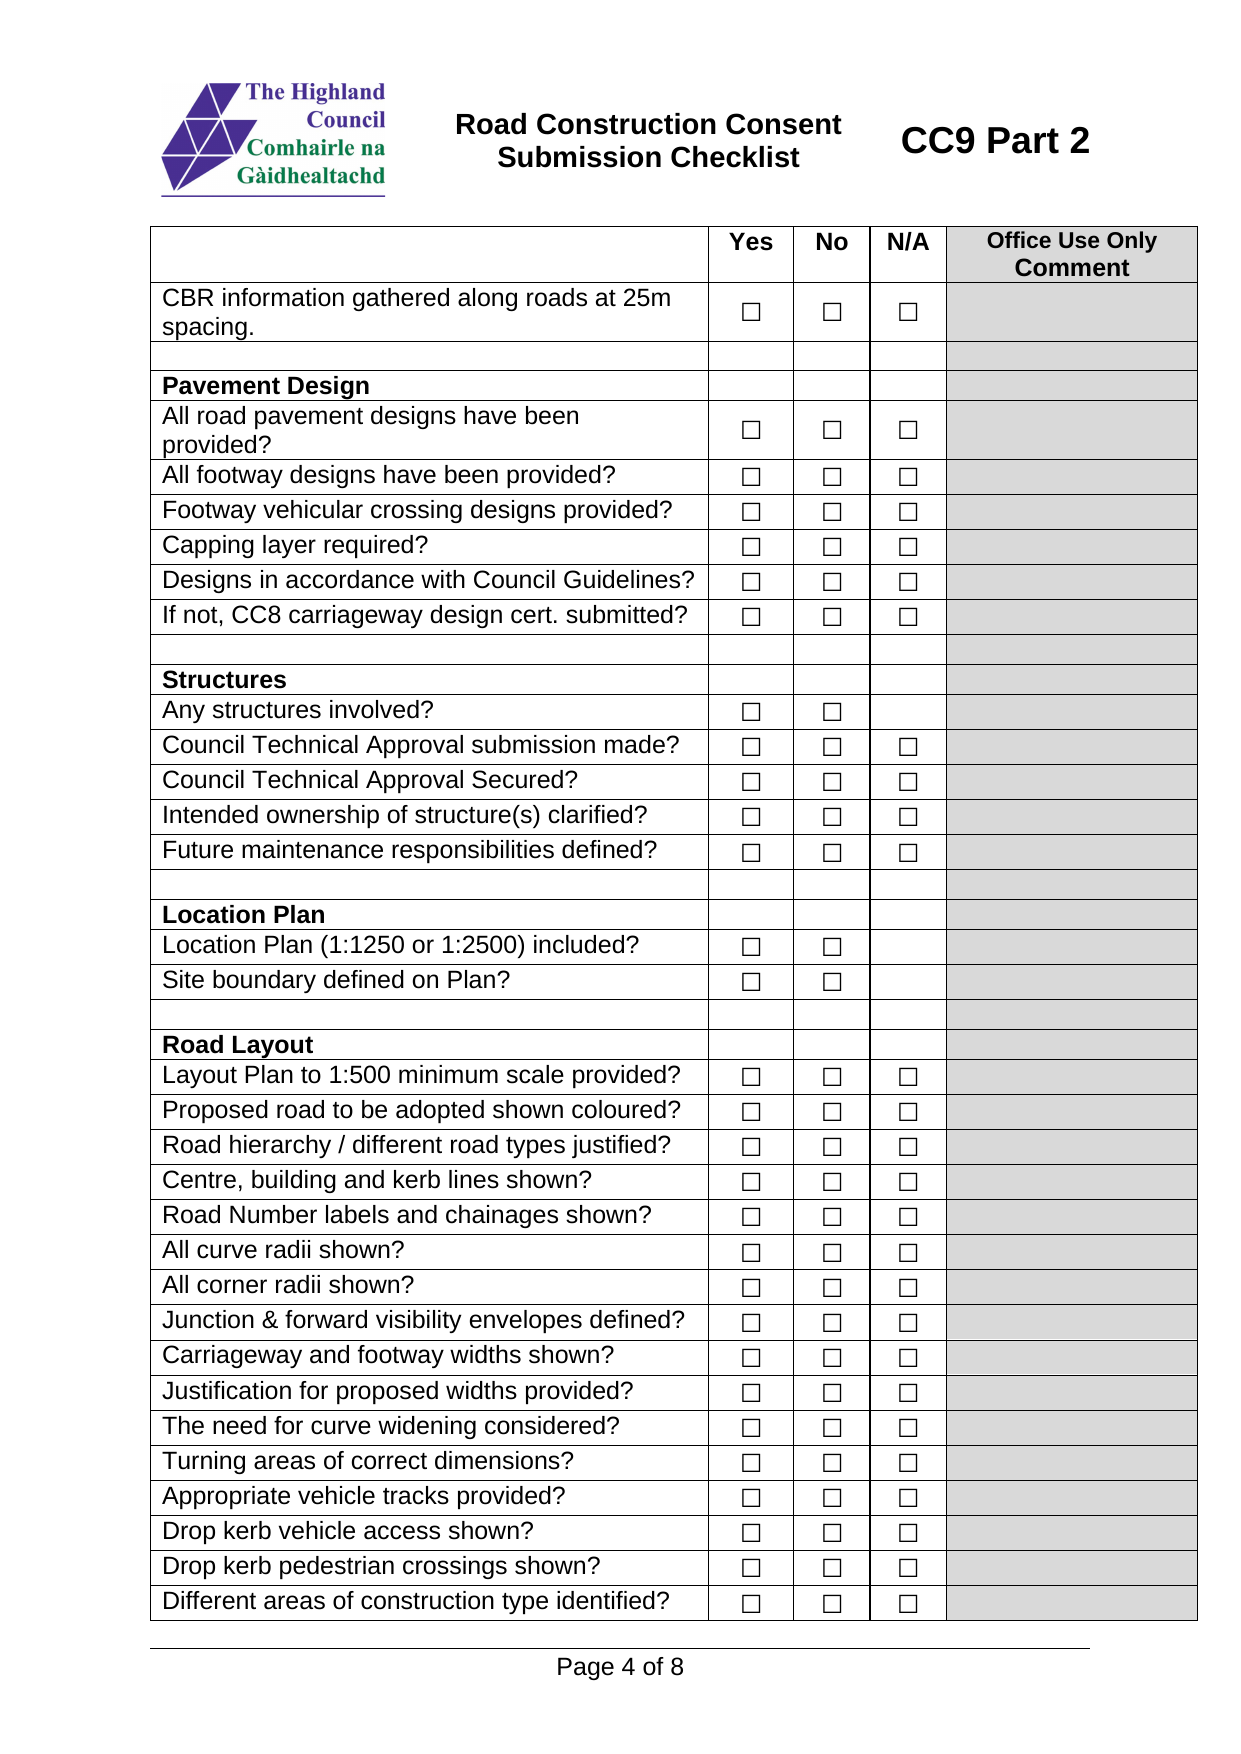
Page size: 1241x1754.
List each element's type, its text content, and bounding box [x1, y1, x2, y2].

table_cell [947, 695, 1197, 729]
table_cell [947, 930, 1197, 964]
table_cell [947, 765, 1197, 799]
table_cell [947, 835, 1197, 869]
table_cell [871, 1000, 946, 1029]
table_cell [947, 1200, 1197, 1234]
table_cell All road pavement designs have been provided? [151, 401, 708, 459]
table_cell [794, 900, 869, 929]
table_cell [709, 1030, 793, 1059]
table_cell [709, 342, 793, 370]
table_cell [709, 870, 793, 899]
table_cell [947, 342, 1197, 370]
table_cell Capping layer required? [151, 530, 708, 564]
table_cell Structures [151, 665, 708, 694]
table_header Yes [709, 227, 793, 282]
table_cell [947, 665, 1197, 694]
table_cell Road hierarchy / different road types justified? [151, 1130, 708, 1164]
table_cell [794, 342, 869, 370]
table_cell Council Technical Approval submission made? [151, 730, 708, 764]
table_cell [947, 1095, 1197, 1129]
table_cell [794, 870, 869, 899]
table_cell Road Layout [151, 1030, 708, 1059]
table_cell [947, 1270, 1197, 1304]
table_header Office Use Only Comment [947, 227, 1197, 282]
table_cell Site boundary defined on Plan? [151, 965, 708, 999]
table_cell [709, 900, 793, 929]
table_cell Location Plan [151, 900, 708, 929]
table_cell [947, 730, 1197, 764]
table_cell [794, 1030, 869, 1059]
table_cell CBR information gathered along roads at 25m spacing. [151, 283, 708, 341]
picture [161, 83, 386, 197]
table_cell [947, 1586, 1197, 1620]
table_cell [151, 1000, 708, 1029]
table_cell Centre, building and kerb lines shown? [151, 1165, 708, 1199]
table_cell [871, 342, 946, 370]
table_cell Turning areas of correct dimensions? [151, 1446, 708, 1480]
table_cell [947, 1551, 1197, 1585]
table_cell [151, 870, 708, 899]
table_cell [871, 900, 946, 929]
table_cell Intended ownership of structure(s) clarified? [151, 800, 708, 834]
table_cell [947, 530, 1197, 564]
table_cell All curve radii shown? [151, 1235, 708, 1269]
table_cell [871, 1030, 946, 1059]
table_cell [151, 342, 708, 370]
table_cell [794, 1000, 869, 1029]
table_cell [947, 283, 1197, 341]
table_cell Future maintenance responsibilities defined? [151, 835, 708, 869]
table_cell [794, 665, 869, 694]
table_cell Different areas of construction type identified? [151, 1586, 708, 1620]
table_cell [947, 1305, 1197, 1339]
table_cell [947, 1376, 1197, 1410]
table_cell [871, 930, 946, 964]
table_cell [871, 371, 946, 400]
table_cell [947, 495, 1197, 529]
table_cell [947, 1030, 1197, 1059]
table_cell [947, 1341, 1197, 1374]
table_cell Council Technical Approval Secured? [151, 765, 708, 799]
table_cell [794, 371, 869, 400]
table_cell [947, 1000, 1197, 1029]
table_cell [947, 600, 1197, 634]
table_cell [947, 1516, 1197, 1550]
table_cell [947, 1165, 1197, 1199]
table_cell Appropriate vehicle tracks provided? [151, 1481, 708, 1515]
table_cell [947, 1446, 1197, 1480]
table_cell [947, 1411, 1197, 1445]
table_cell Layout Plan to 1:500 minimum scale provided? [151, 1060, 708, 1094]
table_cell Footway vehicular crossing designs provided? [151, 495, 708, 529]
table_cell [947, 800, 1197, 834]
table_header No [794, 227, 869, 282]
table_cell All corner radii shown? [151, 1270, 708, 1304]
table_cell Junction & forward visibility envelopes defined? [151, 1305, 708, 1339]
table_cell Road Number labels and chainages shown? [151, 1200, 708, 1234]
table_cell [947, 371, 1197, 400]
table_cell [947, 635, 1197, 664]
table_cell [871, 965, 946, 999]
table_cell Any structures involved? [151, 695, 708, 729]
table_cell [947, 401, 1197, 459]
table_cell [794, 635, 869, 664]
table_cell Pavement Design [151, 371, 708, 400]
table_cell [709, 665, 793, 694]
table_cell [871, 665, 946, 694]
table_cell [871, 870, 946, 899]
table_cell [709, 635, 793, 664]
table_cell Justification for proposed widths provided? [151, 1376, 708, 1410]
table_cell [947, 1235, 1197, 1269]
table_cell Proposed road to be adopted shown coloured? [151, 1095, 708, 1129]
table_cell [709, 1000, 793, 1029]
table_cell [947, 1481, 1197, 1515]
table_cell Drop kerb pedestrian crossings shown? [151, 1551, 708, 1585]
table_cell [947, 565, 1197, 599]
table_cell Location Plan (1:1250 or 1:2500) included? [151, 930, 708, 964]
table_cell [947, 965, 1197, 999]
table_cell The need for curve widening considered? [151, 1411, 708, 1445]
table_cell All footway designs have been provided? [151, 460, 708, 494]
table_cell [947, 900, 1197, 929]
table_cell [947, 1060, 1197, 1094]
table_cell Designs in accordance with Council Guidelines? [151, 565, 708, 599]
table_cell [947, 1130, 1197, 1164]
table_cell [151, 635, 708, 664]
table_cell [947, 460, 1197, 494]
table_cell [709, 371, 793, 400]
table_header [151, 227, 708, 282]
table_cell [947, 870, 1197, 899]
table_cell If not, CC8 carriageway design cert. submitted? [151, 600, 708, 634]
table_cell Drop kerb vehicle access shown? [151, 1516, 708, 1550]
table_header N/A [871, 227, 946, 282]
table_cell [871, 695, 946, 729]
table_cell Carriageway and footway widths shown? [151, 1341, 708, 1374]
table_cell [871, 635, 946, 664]
